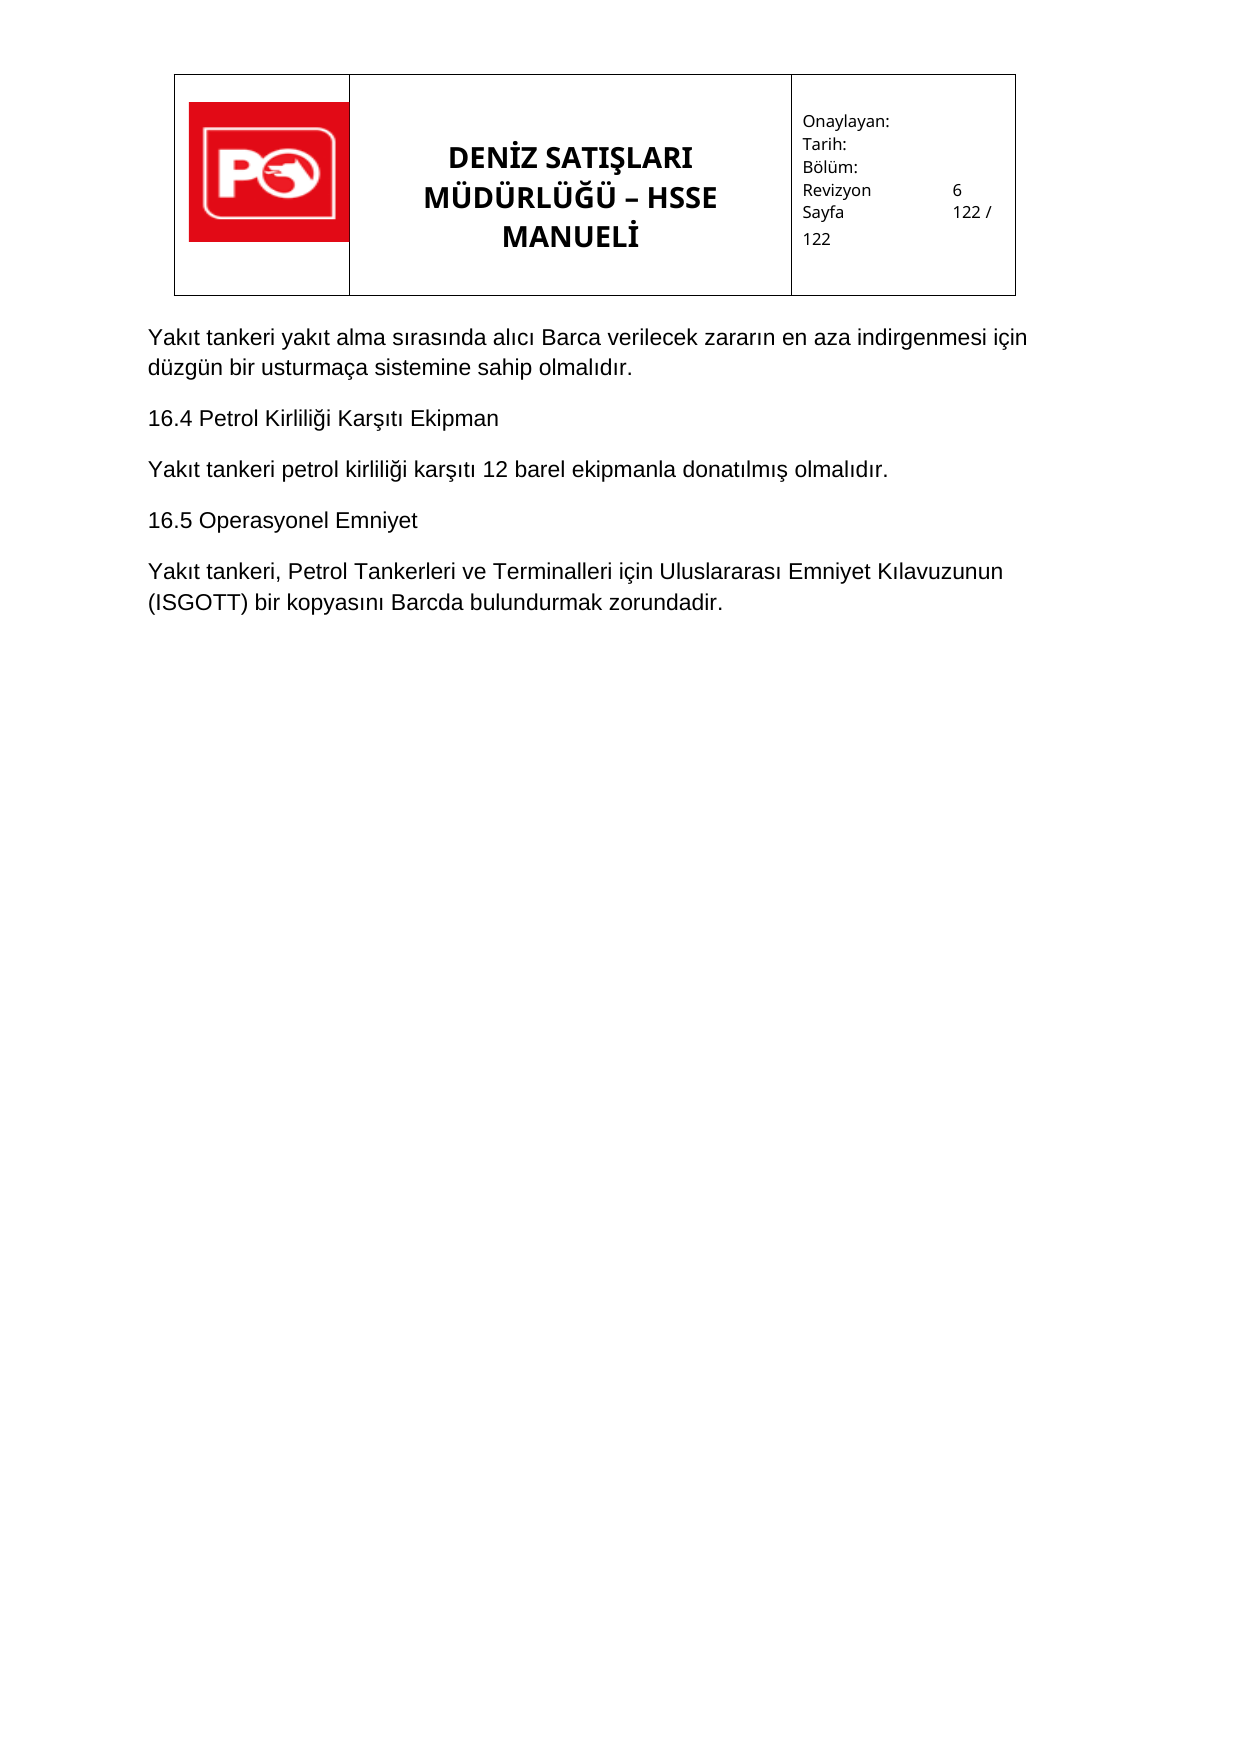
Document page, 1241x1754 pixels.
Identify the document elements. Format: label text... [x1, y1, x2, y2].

text Yakıt tankeri petrol kirliliği karşıtı 12 barel ekipmanla donatılmış olmalıdır. [148, 456, 1093, 483]
picture [188, 102, 350, 242]
text 16.5 Operasyonel Emniyet [148, 507, 1093, 534]
text Yakıt tankeri yakıt alma sırasında alıcı Barca verilecek zararın en aza indirgenmesi için düzgün bir usturmaça sistemine sahip olmalıdır. [148, 324, 1093, 381]
text Yakıt tankeri, Petrol Tankerleri ve Terminalleri için Uluslararası Emniyet Kılavuzunun (ISGOTT) bir kopyasını Barcda bulundurmak zorundadir. [148, 558, 1093, 615]
text 16.4 Petrol Kirliliği Karşıtı Ekipman [148, 405, 1093, 432]
